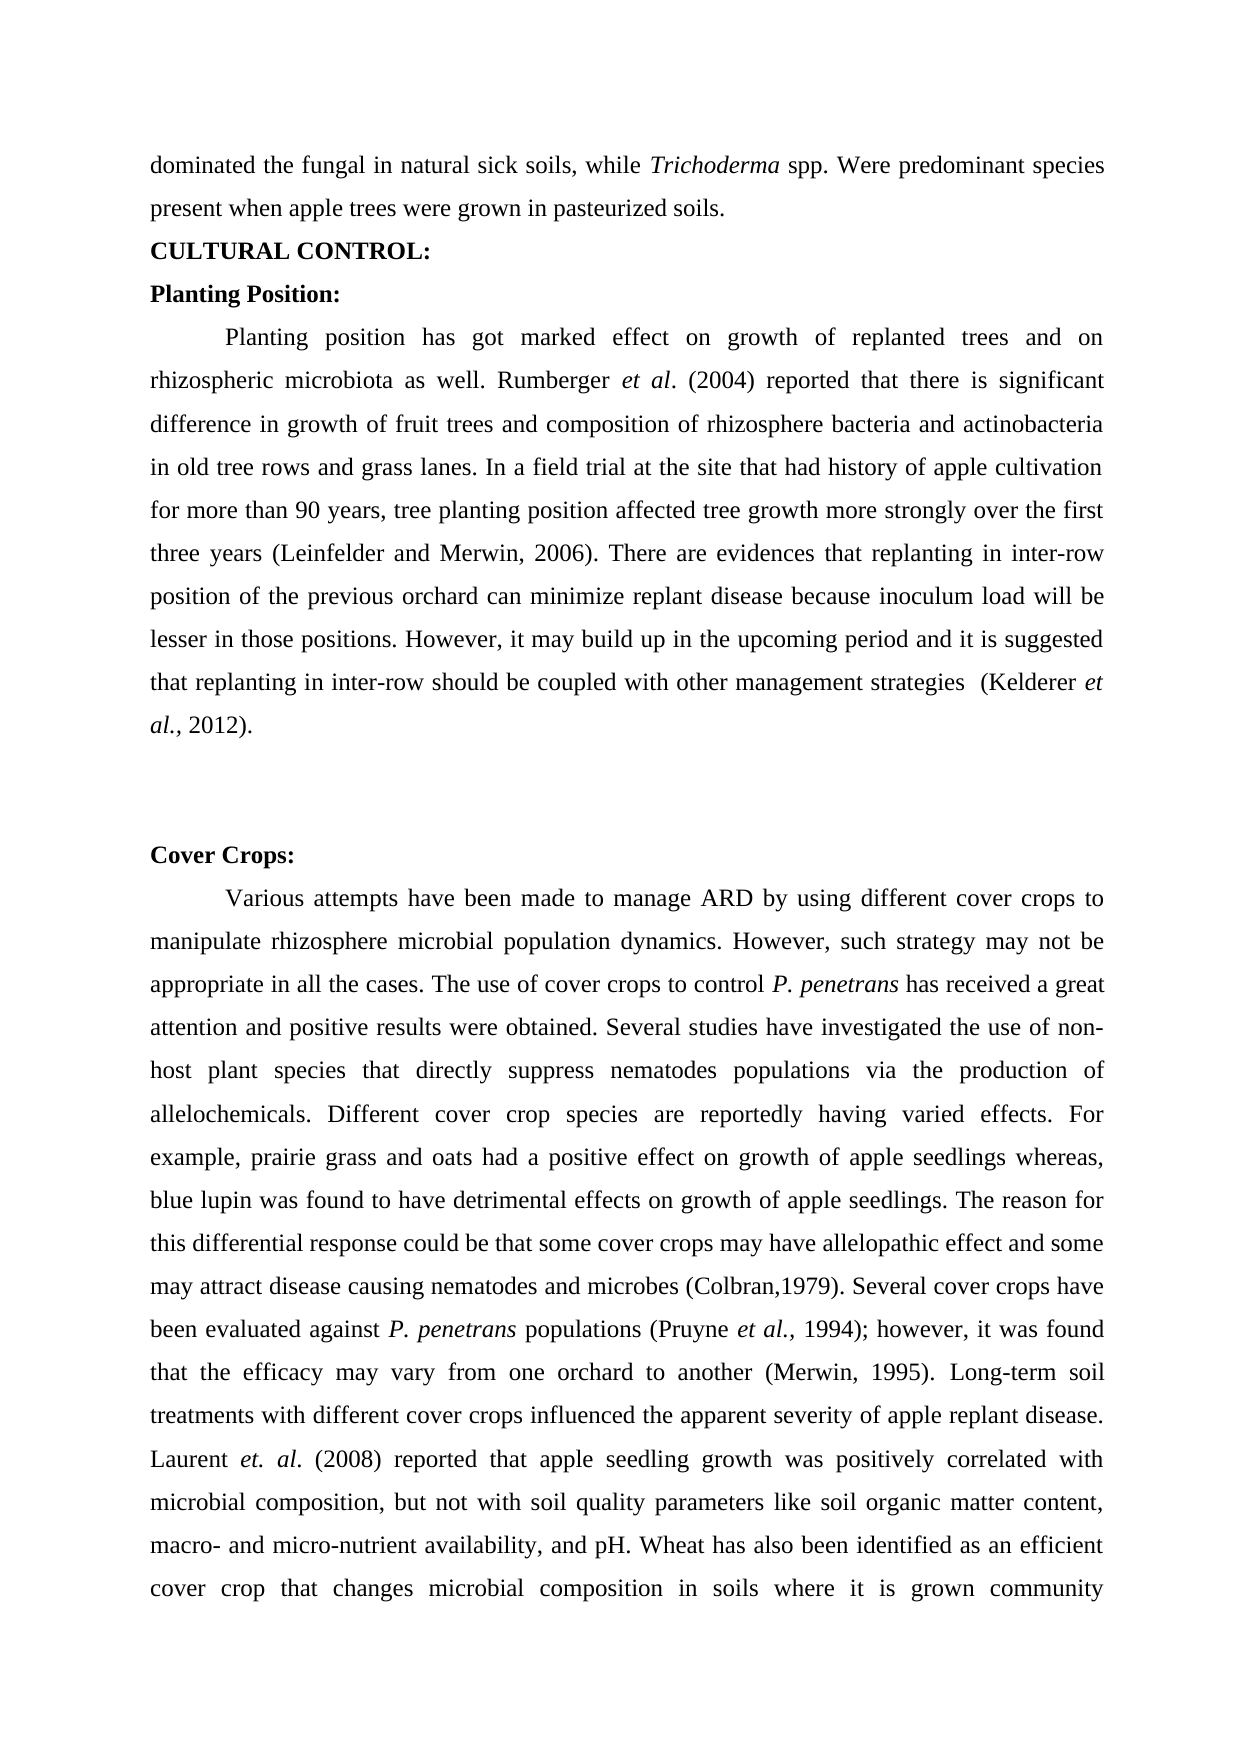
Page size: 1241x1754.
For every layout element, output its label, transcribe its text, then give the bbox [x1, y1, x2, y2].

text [150, 883, 1105, 1602]
text CULTURAL CONTROL: [150, 236, 1105, 265]
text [150, 150, 1105, 222]
text Cover Crops: [150, 840, 1105, 869]
text Planting position has got marked effect on growth of replanted trees and on rhizospheric microbiota as well. Rumberger et al. (2004) reported that there is significant difference in growth of fruit trees and composition of rhizosphere bacteria and actinobacteria in old tree rows and grass lanes. In a field trial at the site that had history of apple cultivation for more than 90 years, tree planting position affected tree growth more strongly over the first three years (Leinfelder and Merwin, 2006). There are evidences that replanting in inter-row position of the previous orchard can minimize replant disease because inoculum load will be lesser in those positions. However, it may build up in the upcoming period and it is suggested that replanting in inter-row should be coupled with other management strategies (Kelderer et al., 2012). [150, 322, 1105, 739]
text Planting Position: [150, 279, 1105, 308]
